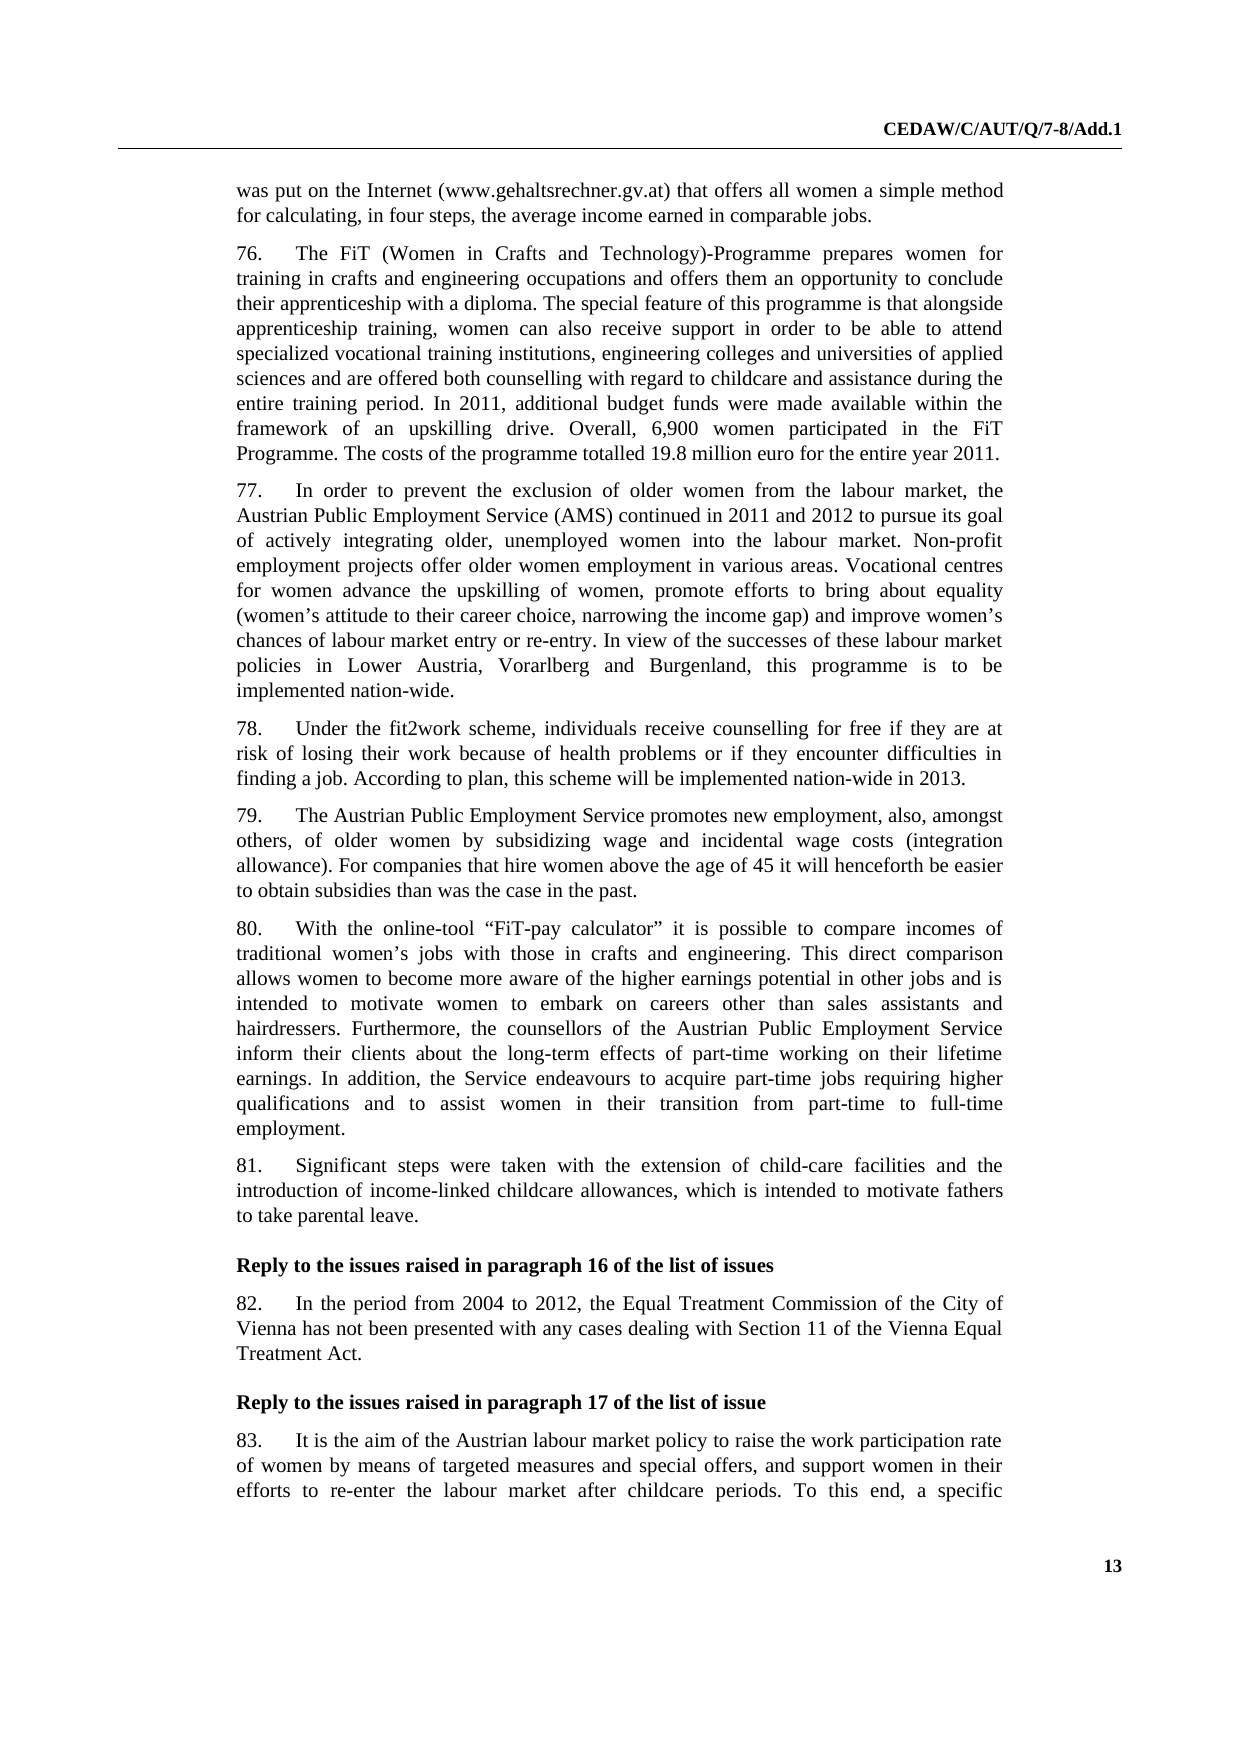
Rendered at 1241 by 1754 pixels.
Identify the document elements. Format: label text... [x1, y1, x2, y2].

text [236, 1427, 1004, 1502]
text Reply to the issues raised in paragraph 16 of the list of issues [118, 1252, 1004, 1277]
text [236, 177, 1004, 227]
text 82. In the period from 2004 to 2012, the Equal Treatment Commission of the City of has not been presented with any cases dealing with Section 11 of the Vienna Equal Treatment Act. [236, 1290, 1004, 1365]
text 76. The FiT (Women in Crafts and Technology)-Programme prepares women for training in crafts and engineering occupations and offers them an opportunity to conclude their apprenticeship with a diploma. The special feature of this programme is that alongside apprenticeship training, women can also receive support in order to be able to attend specialized vocational training institutions, engineering colleges and universities of applied sciences and are offered both counselling with regard to childcare and assistance during the entire training period. In 2011, additional budget funds were made available within the framework of an upskilling drive. Overall, 6,900 women participated in the FiT Programme. The costs of the programme totalled 19.8 million euro for the entire year 2011. [236, 240, 1004, 465]
text 78. Under the fit2work scheme, individuals receive counselling for free if they are at risk of losing their work because of health problems or if they encounter difficulties in finding a job. According to plan, this scheme will be implemented nation-wide in 2013. [236, 715, 1004, 790]
text 77. In order to prevent the exclusion of older women from the labour market, the Austrian Public Employment Service (AMS) continued in 2011 and 2012 to pursue its goal of actively integrating older, unemployed women into the labour market. Non-profit employment projects offer older women employment in various areas. Vocational centres for women advance the upskilling of women, promote efforts to bring about equality (women’s attitude to their career choice, narrowing the income gap) and improve women’s chances of labour market entry or re-entry. In view of the successes of these labour market policies in , Vorarlberg and Burgenland, this programme is to be implemented nation-wide. [236, 477, 1004, 702]
text 81. Significant steps were taken with the extension of child-care facilities and the introduction of income-linked childcare allowances, which is intended to motivate fathers to take parental leave. [236, 1152, 1004, 1227]
text 79. The Austrian Public Employment Service promotes new employment, also, amongst others, of older women by subsidizing wage and incidental wage costs (integration allowance). For companies that hire women above the age of 45 it will henceforth be easier to obtain subsidies than was the case in the past. [236, 802, 1004, 902]
text Reply to the issues raised in paragraph 17 of the list of issue [118, 1390, 1004, 1415]
text 80. With the online-tool “FiT-pay calculator” it is possible to compare incomes of traditional women’s jobs with those in crafts and engineering. This direct comparison allows women to become more aware of the higher earnings potential in other jobs and is intended to motivate women to embark on careers other than sales assistants and hairdressers. Furthermore, the counsellors of the Austrian Public Employment Service inform their clients about the long-term effects of part-time working on their lifetime earnings. In addition, the Service endeavours to acquire part-time jobs requiring higher qualifications and to assist women in their transition from part-time to full-time employment. [236, 915, 1004, 1140]
